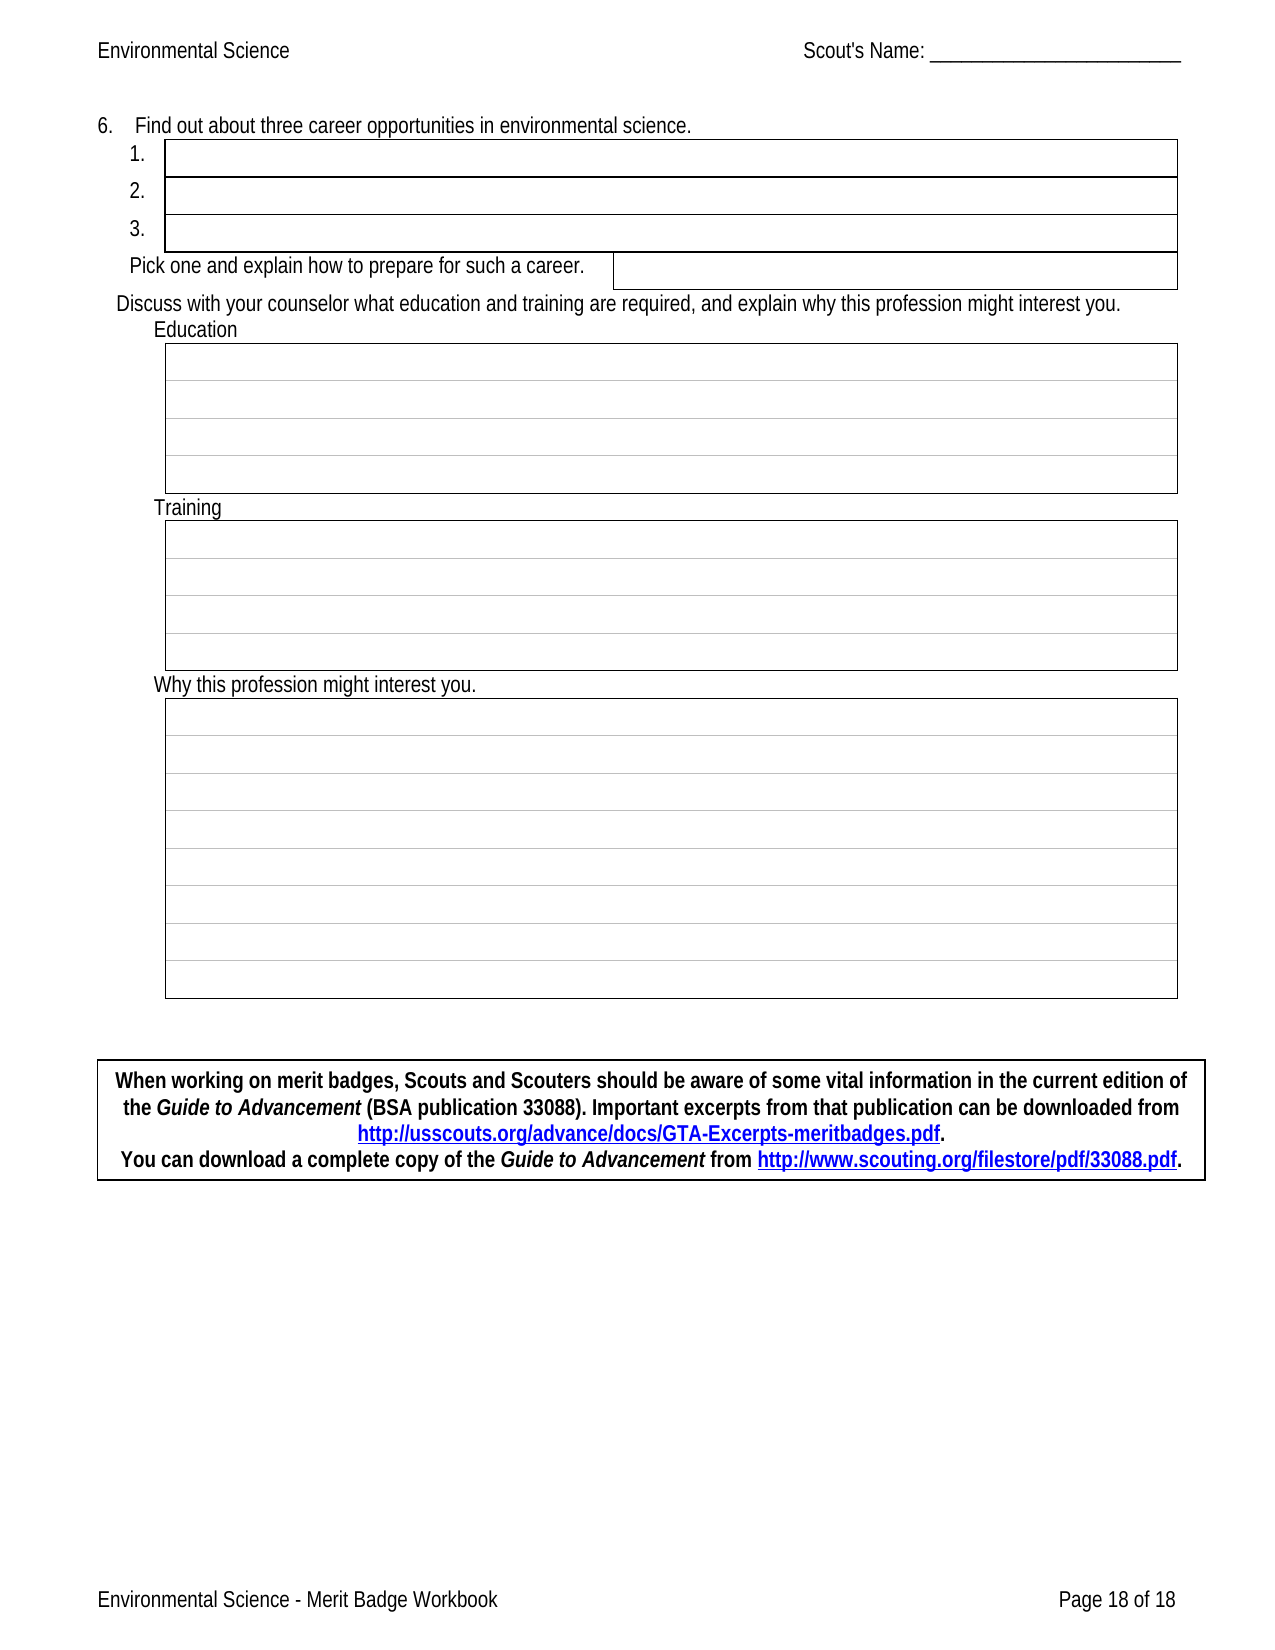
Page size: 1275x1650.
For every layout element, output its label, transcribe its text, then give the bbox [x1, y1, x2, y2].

table_cell [166, 381, 1177, 418]
text Training [154, 494, 1177, 520]
table_cell [166, 419, 1177, 455]
table_cell [166, 456, 1177, 493]
text Why this profession might interest you. [154, 671, 1177, 697]
table_cell [166, 961, 1177, 997]
text Discuss with your counselor what education and training are required, and explain why this profession might interest you. [116, 290, 1177, 316]
table_cell [166, 736, 1177, 772]
table_cell [166, 849, 1177, 885]
table_cell [166, 178, 1177, 214]
table_cell [166, 811, 1177, 847]
table_header [166, 344, 1177, 380]
table_header [166, 521, 1177, 557]
table_cell [166, 559, 1177, 595]
table_header 1. [118, 139, 164, 176]
table_cell 2. [118, 176, 164, 214]
text 6. Find out about three career opportunities in environmental science. [97, 112, 1177, 139]
table_cell [614, 253, 1177, 289]
table_cell [166, 215, 1177, 251]
table_cell Pick one and explain how to prepare for such a career. [118, 251, 613, 289]
table_cell [166, 774, 1177, 810]
table_cell [166, 634, 1177, 670]
table_header [166, 699, 1177, 735]
table_header [166, 140, 1177, 176]
table_cell [166, 596, 1177, 632]
table_cell [166, 924, 1177, 960]
table_cell [166, 886, 1177, 922]
text Education [154, 316, 1177, 343]
table_cell 3. [118, 214, 164, 251]
